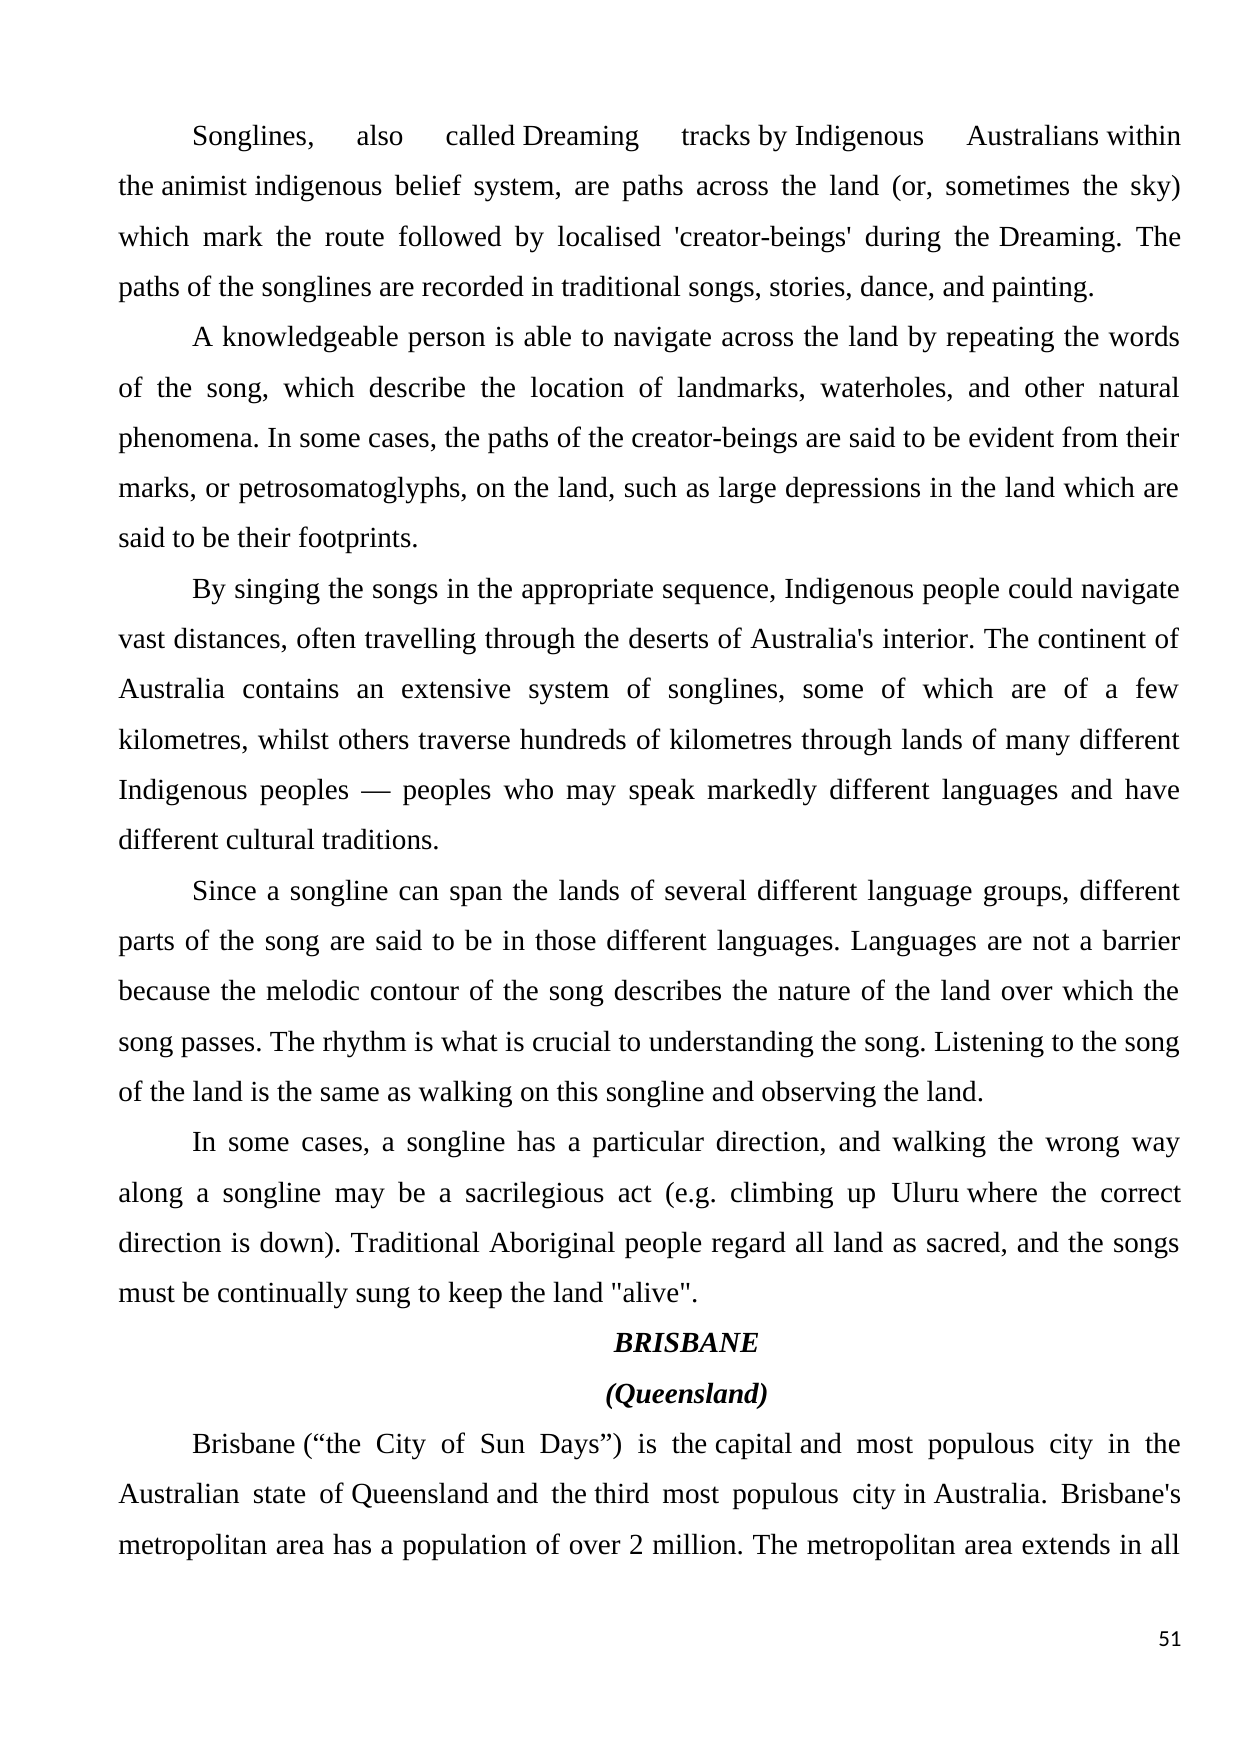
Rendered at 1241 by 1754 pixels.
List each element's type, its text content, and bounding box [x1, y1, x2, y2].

text A knowledgeable person is able to navigate across the land by repeating the words of the song, which describe the location of landmarks, waterholes, and other natural phenomena. In some cases, the paths of the creator-beings are said to be evident from their marks, or petrosomatoglyphs, on the land, such as large depressions in the land which are said to be their footprints. [118, 319, 1181, 554]
text Songlines, also called Dreaming tracks by Indigenous Australians within the animist indigenous belief system, are paths across the land (or, sometimes the sky) which mark the route followed by localised 'creator-beings' during the Dreaming. The paths of the songlines are recorded in traditional songs, stories, dance, and painting. [118, 118, 1181, 303]
text Since a songline can span the lands of several different language groups, different parts of the song are said to be in those different languages. Languages are not a barrier because the melodic contour of the song describes the nature of the land over which the song passes. The rhythm is what is crucial to understanding the song. Listening to the song of the land is the same as walking on this songline and observing the land. [118, 873, 1181, 1108]
text BRISBANE [118, 1326, 1181, 1359]
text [118, 1426, 1181, 1560]
text By singing the songs in the appropriate sequence, Indigenous people could navigate vast distances, often travelling through the deserts of Australia's interior. The continent of Australia contains an extensive system of songlines, some of which are of a few kilometres, whilst others traverse hundreds of kilometres through lands of many different Indigenous peoples — peoples who may speak markedly different languages and have different cultural traditions. [118, 571, 1181, 856]
text (Queensland) [118, 1376, 1181, 1409]
text In some cases, a songline has a particular direction, and walking the wrong way along a songline may be a sacrilegious act (e.g. climbing up Uluru where the correct direction is down). Traditional Aboriginal people regard all land as sacred, and the songs must be continually sung to keep the land "alive". [118, 1124, 1181, 1309]
